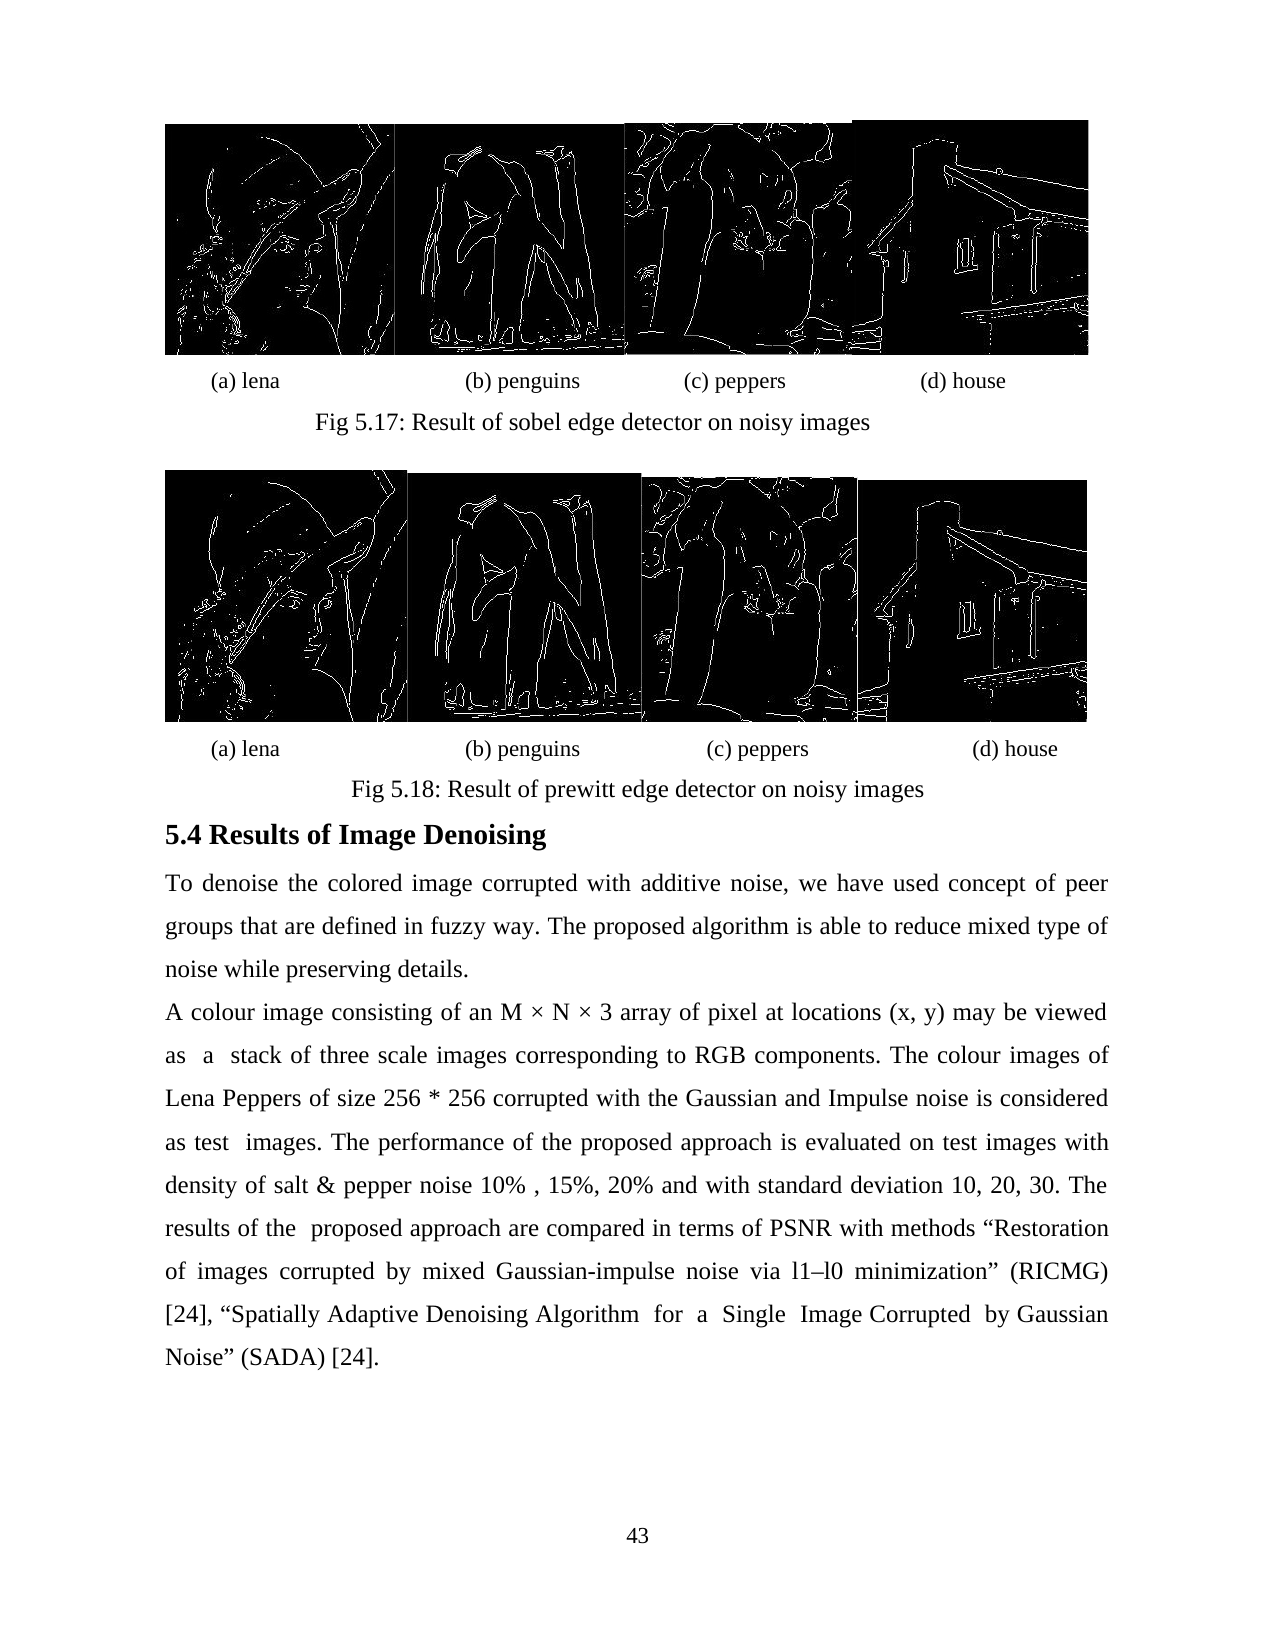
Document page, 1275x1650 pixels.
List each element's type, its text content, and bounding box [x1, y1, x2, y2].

subtitle 5.4 Results of Image Denoising [165, 817, 1110, 851]
text A colour image consisting of an M × N × 3 array of pixel at locations (x, y) may be viewed as a stack of three scale images corresponding to RGB components. The colour images of Lena Peppers of size 256 * 256 corrupted with the Gaussian and Impulse noise is considered as test images. The performance of the proposed approach is evaluated on test images with density of salt & pepper noise 10% , 15%, 20% and with standard deviation 10, 20, 30. The results of the proposed approach are compared in terms of PSNR with methods “Restoration of images corrupted by mixed Gaussian-impulse noise via l1–l0 minimization” (RICMG) [24], “Spatially Adaptive Denoising Algorithm for a Single Image Corrupted by Gaussian Noise” (SADA) [24]. [165, 997, 1110, 1371]
picture [165, 470, 1087, 722]
text (a) lena (b) penguins (c) peppers (d) house [165, 367, 1110, 394]
picture [165, 120, 1089, 355]
text (a) lena (b) penguins (c) peppers (d) house [165, 735, 1110, 761]
text Fig 5.18: Result of prewitt edge detector on noisy images [165, 774, 1110, 803]
text To denoise the colored image corrupted with additive noise, we have used concept of peer groups that are defined in fuzzy way. The proposed algorithm is able to reduce mixed type of noise while preserving details. [165, 868, 1110, 983]
text Fig 5.17: Result of sobel edge detector on noisy images [240, 407, 1110, 436]
